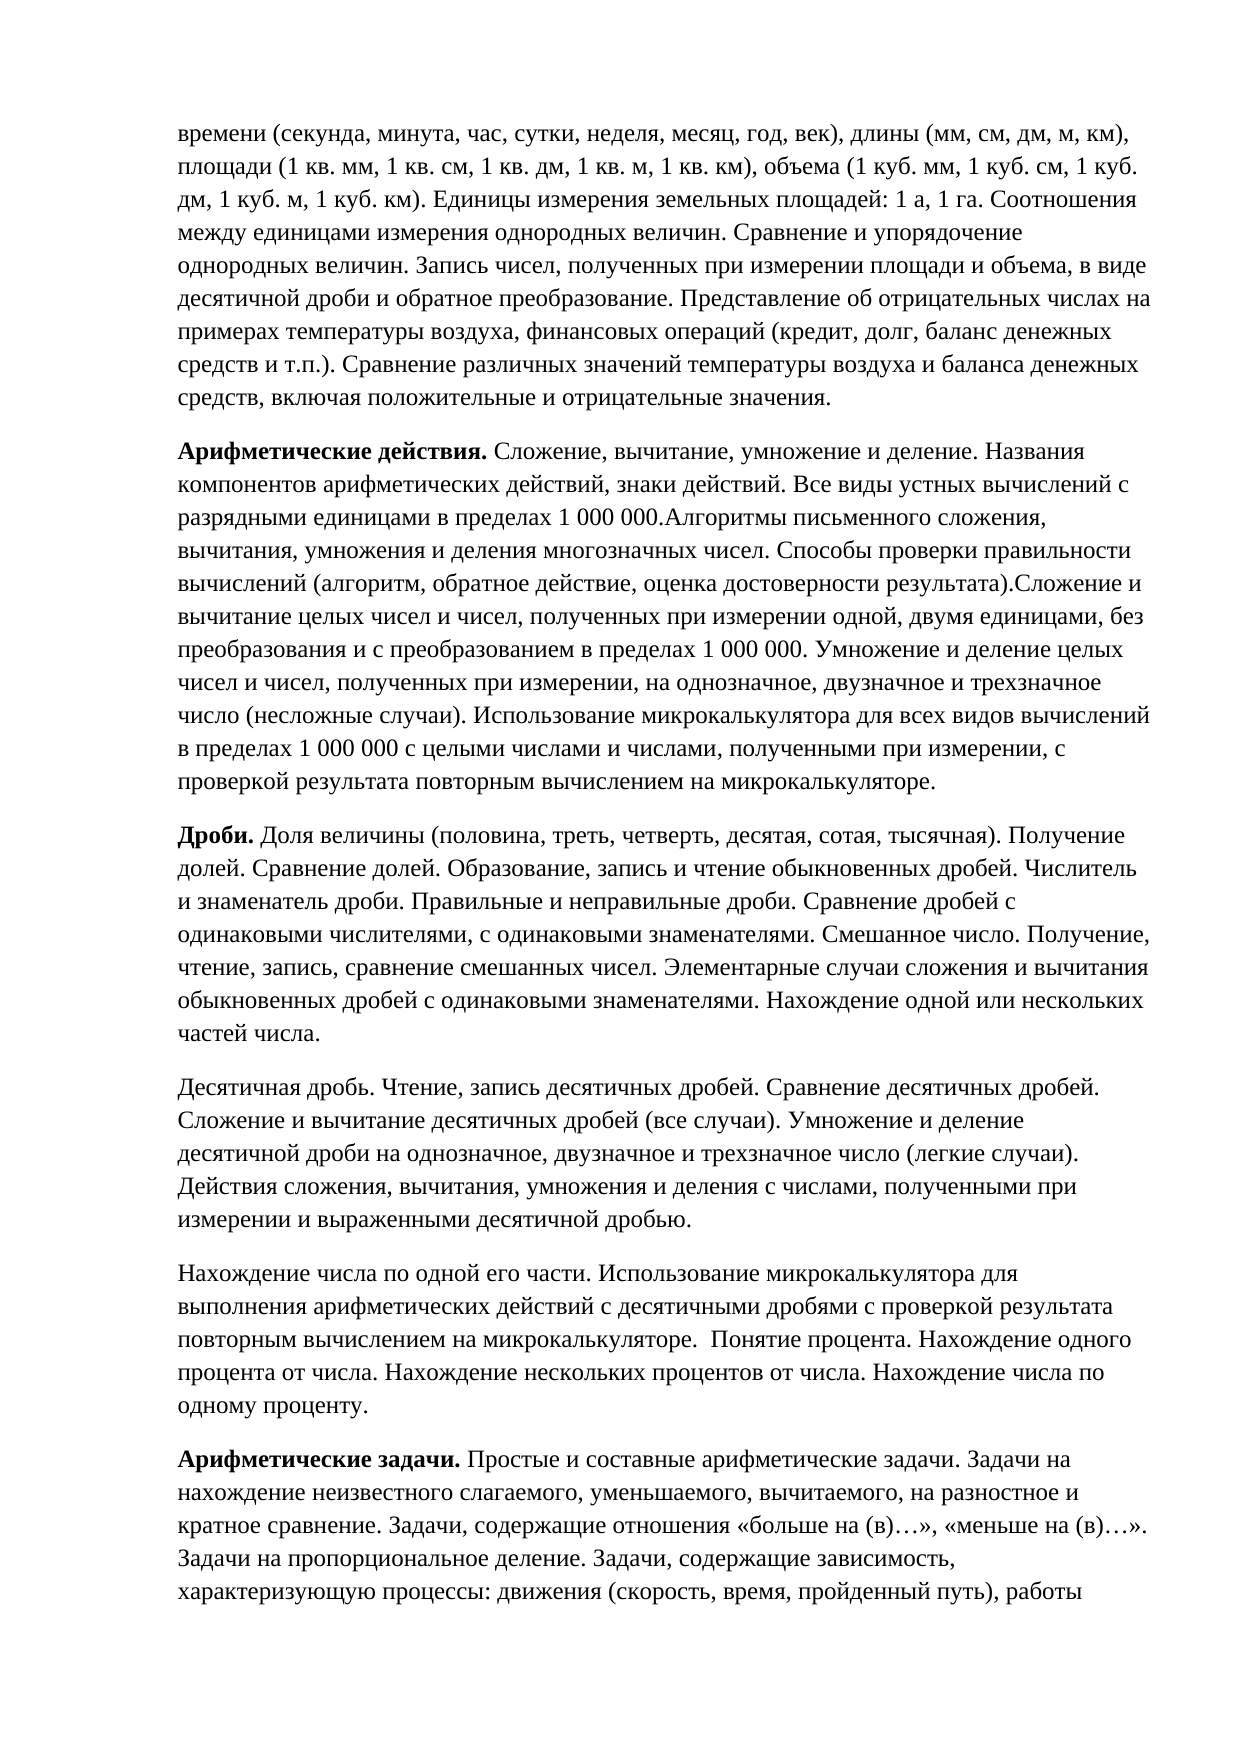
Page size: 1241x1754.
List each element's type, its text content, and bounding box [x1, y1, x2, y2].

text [177, 118, 1152, 411]
text Дроби. Доля величины (половина, треть, четверть, десятая, сотая, тысячная). Получение долей. Сравнение долей. Образование, запись и чтение обыкновенных дробей. Числитель и знаменатель дроби. Правильные и неправильные дроби. Сравнение дробей с одинаковыми числителями, с одинаковыми знаменателями. Смешанное число. Получение, чтение, запись, сравнение смешанных чисел. Элементарные случаи сложения и вычитания обыкновенных дробей с одинаковыми знаменателями. Нахождение одной или нескольких частей числа. [177, 820, 1152, 1047]
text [177, 1444, 1152, 1605]
text Нахождение числа по одной его части. Использование микрокалькулятора для выполнения арифметических действий с десятичными дробями с проверкой результата повторным вычислением на микрокалькуляторе. Понятие процента. Нахождение одного процента от числа. Нахождение нескольких процентов от числа. Нахождение числа по одному проценту. [177, 1258, 1152, 1419]
text Десятичная дробь. Чтение, запись десятичных дробей. Сравнение десятичных дробей. Сложение и вычитание десятичных дробей (все случаи). Умножение и деление десятичной дроби на однозначное, двузначное и трехзначное число (легкие случаи). Действия сложения, вычитания, умножения и деления с числами, полученными при измерении и выраженными десятичной дробью. [177, 1072, 1152, 1233]
text Арифметические действия. Сложение, вычитание, умножение и деление. Названия компонентов арифметических действий, знаки действий. Все виды устных вычислений с разрядными единицами в пределах 1 000 000.Алгоритмы письменного сложения, вычитания, умножения и деления многозначных чисел. Способы проверки правильности вычислений (алгоритм, обратное действие, оценка достоверности результата).Сложение и вычитание целых чисел и чисел, полученных при измерении одной, двумя единицами, без преобразования и с преобразованием в пределах 1 000 000. Умножение и деление целых чисел и чисел, полученных при измерении, на однозначное, двузначное и трехзначное число (несложные случаи). Использование микрокалькулятора для всех видов вычислений в пределах 1 000 000 с целыми числами и числами, полученными при измерении, с проверкой результата повторным вычислением на микрокалькуляторе. [177, 436, 1152, 795]
